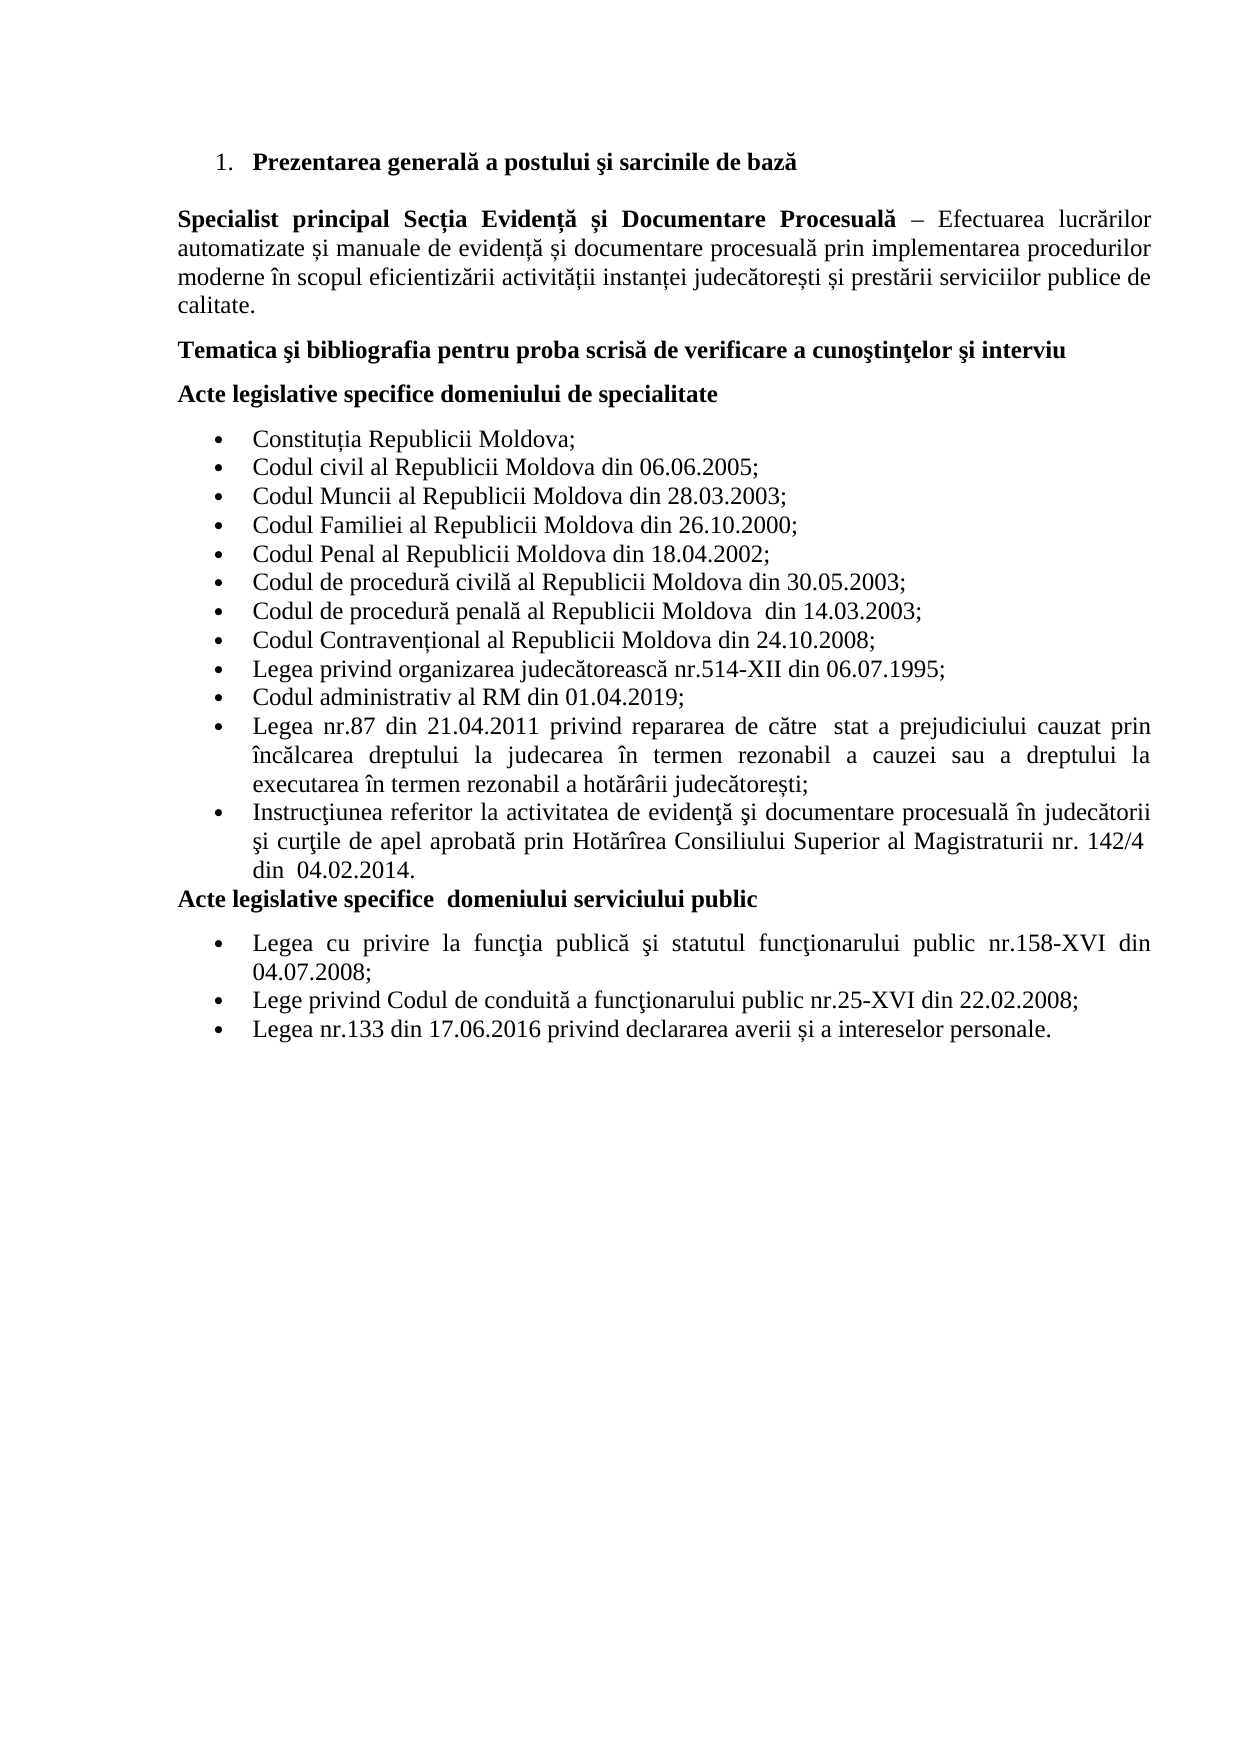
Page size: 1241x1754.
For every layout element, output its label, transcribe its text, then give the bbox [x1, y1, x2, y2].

list Codul de procedură penală al Republicii Moldova din 14.03.2003; [215, 596, 1152, 625]
list Codul administrativ al RM din 01.04.2019; [215, 682, 1152, 711]
list Codul Contravențional al Republicii Moldova din 24.10.2008; [215, 625, 1152, 654]
list Codul de procedură civilă al Republicii Moldova din 30.05.2003; [215, 567, 1152, 596]
list Codul civil al Republicii Moldova din 06.06.2005; [215, 452, 1152, 481]
text Acte legislative specifice domeniului de specialitate [177, 379, 1152, 408]
list Instrucţiunea referitor la activitatea de evidenţă şi documentare procesuală în judecătorii şi curţile de apel aprobată prin Hotărîrea Consiliului Superior al Magistraturii nr. 142/4 din 04.02.2014. [215, 797, 1152, 884]
list Legea nr.87 din 21.04.2011 privind repararea de către stat a prejudiciului cauzat prin încălcarea dreptului la judecarea în termen rezonabil a cauzei sau a dreptului la executarea în termen rezonabil a hotărârii judecătorești; [215, 711, 1152, 797]
list Legea nr.133 din 17.06.2016 privind declararea averii și a intereselor personale. [215, 1014, 1152, 1043]
list Legea cu privire la funcţia publică şi statutul funcţionarului public nr.158-XVI din 04.07.2008; [215, 928, 1152, 986]
list Codul Muncii al Republicii Moldova din 28.03.2003; [215, 481, 1152, 510]
list Lege privind Codul de conduită a funcţionarului public nr.25-XVI din 22.02.2008; [215, 986, 1152, 1014]
list Legea privind organizarea judecătorească nr.514-XII din 06.07.1995; [215, 654, 1152, 682]
list Codul Familiei al Republicii Moldova din 26.10.2000; [215, 510, 1152, 539]
text Acte legislative specifice domeniului serviciului public [177, 884, 1152, 912]
text Specialist principal Secția Evidență și Documentare Procesuală – Efectuarea lucrărilor automatizate și manuale de evidență și documentare procesuală prin implementarea procedurilor moderne în scopul eficientizării activității instanței judecătorești și prestării serviciilor publice de calitate. [177, 204, 1152, 319]
list Prezentarea generală a postului şi sarcinile de bază [215, 147, 1152, 176]
list Codul Penal al Republicii Moldova din 18.04.2002; [215, 539, 1152, 567]
text Tematica şi bibliografia pentru proba scrisă de verificare a cunoştinţelor şi interviu [177, 335, 1152, 364]
list Constituția Republicii Moldova; [215, 424, 1152, 452]
